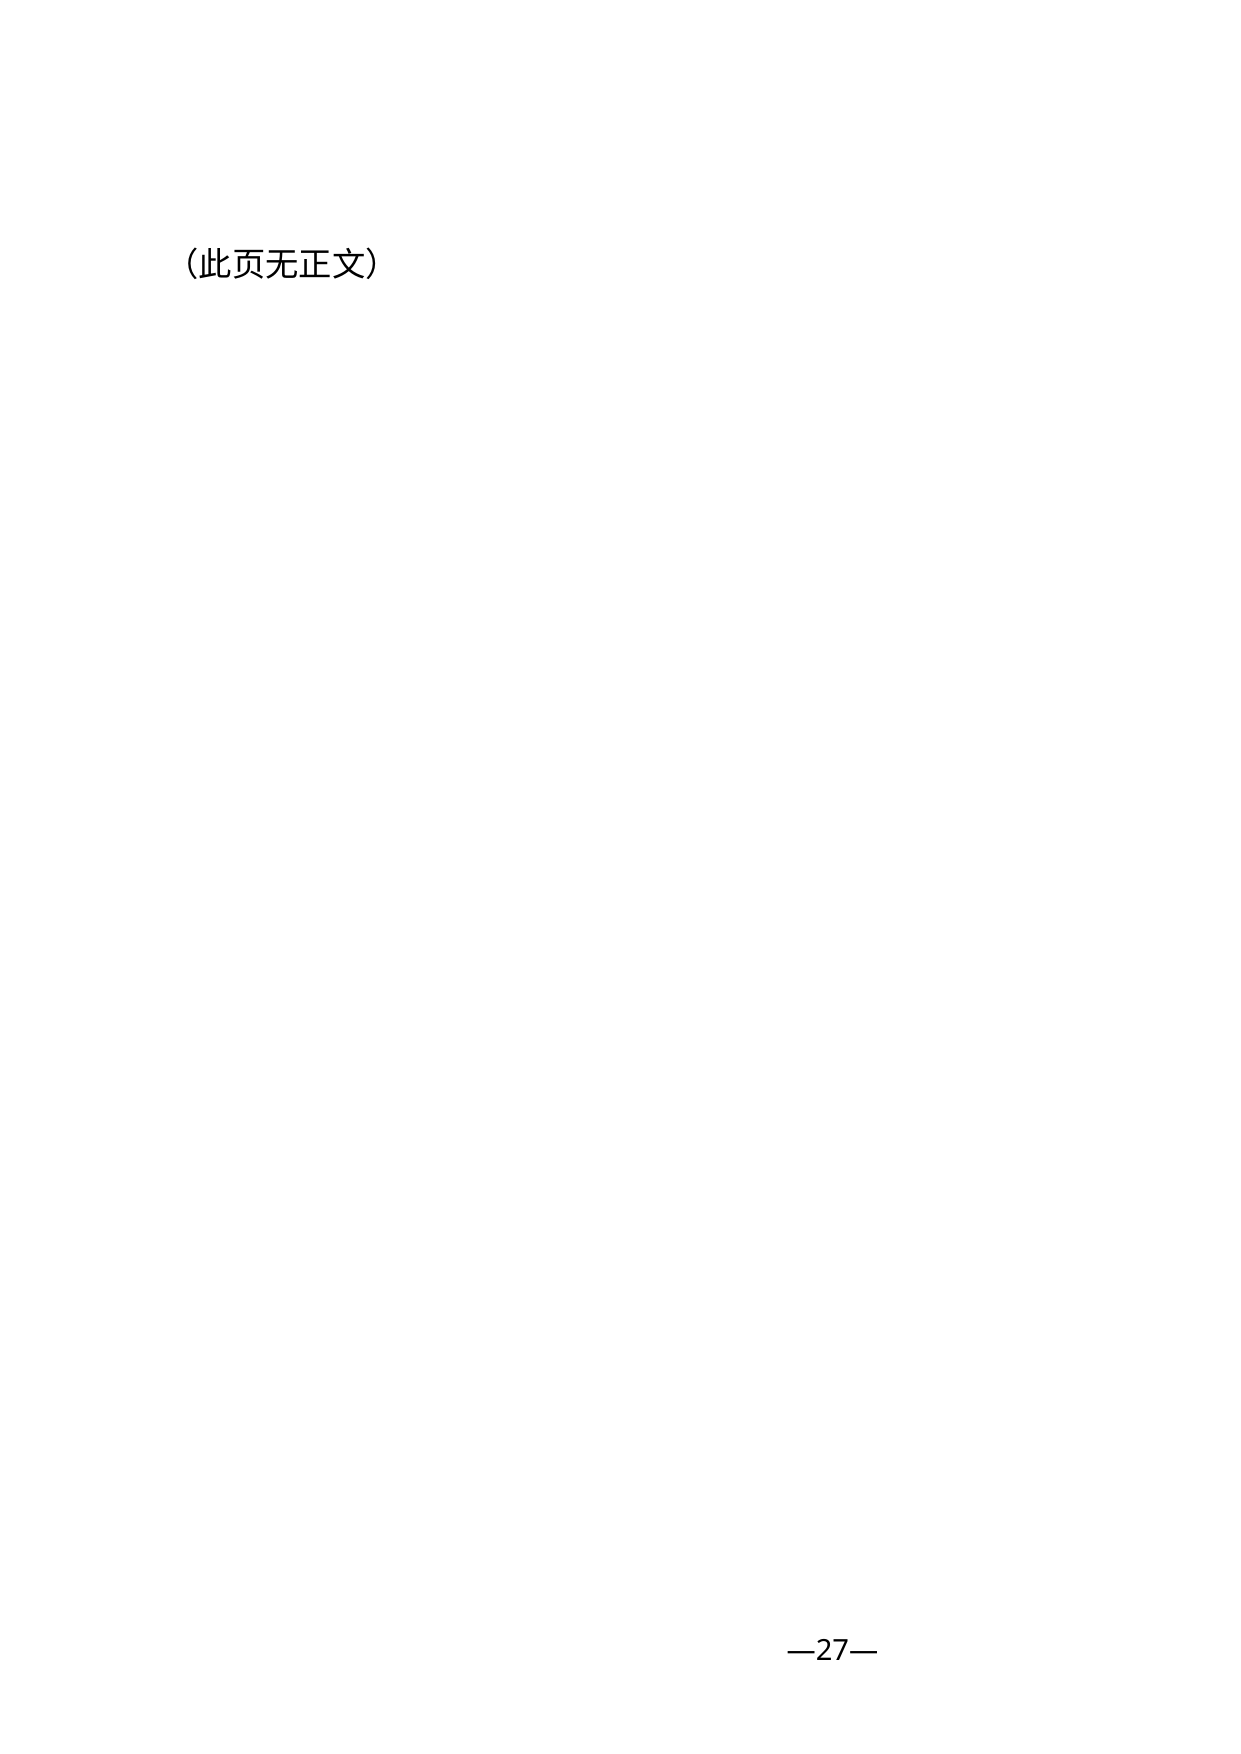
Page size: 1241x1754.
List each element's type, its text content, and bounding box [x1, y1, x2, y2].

text （此页无正文） [165, 230, 1087, 295]
